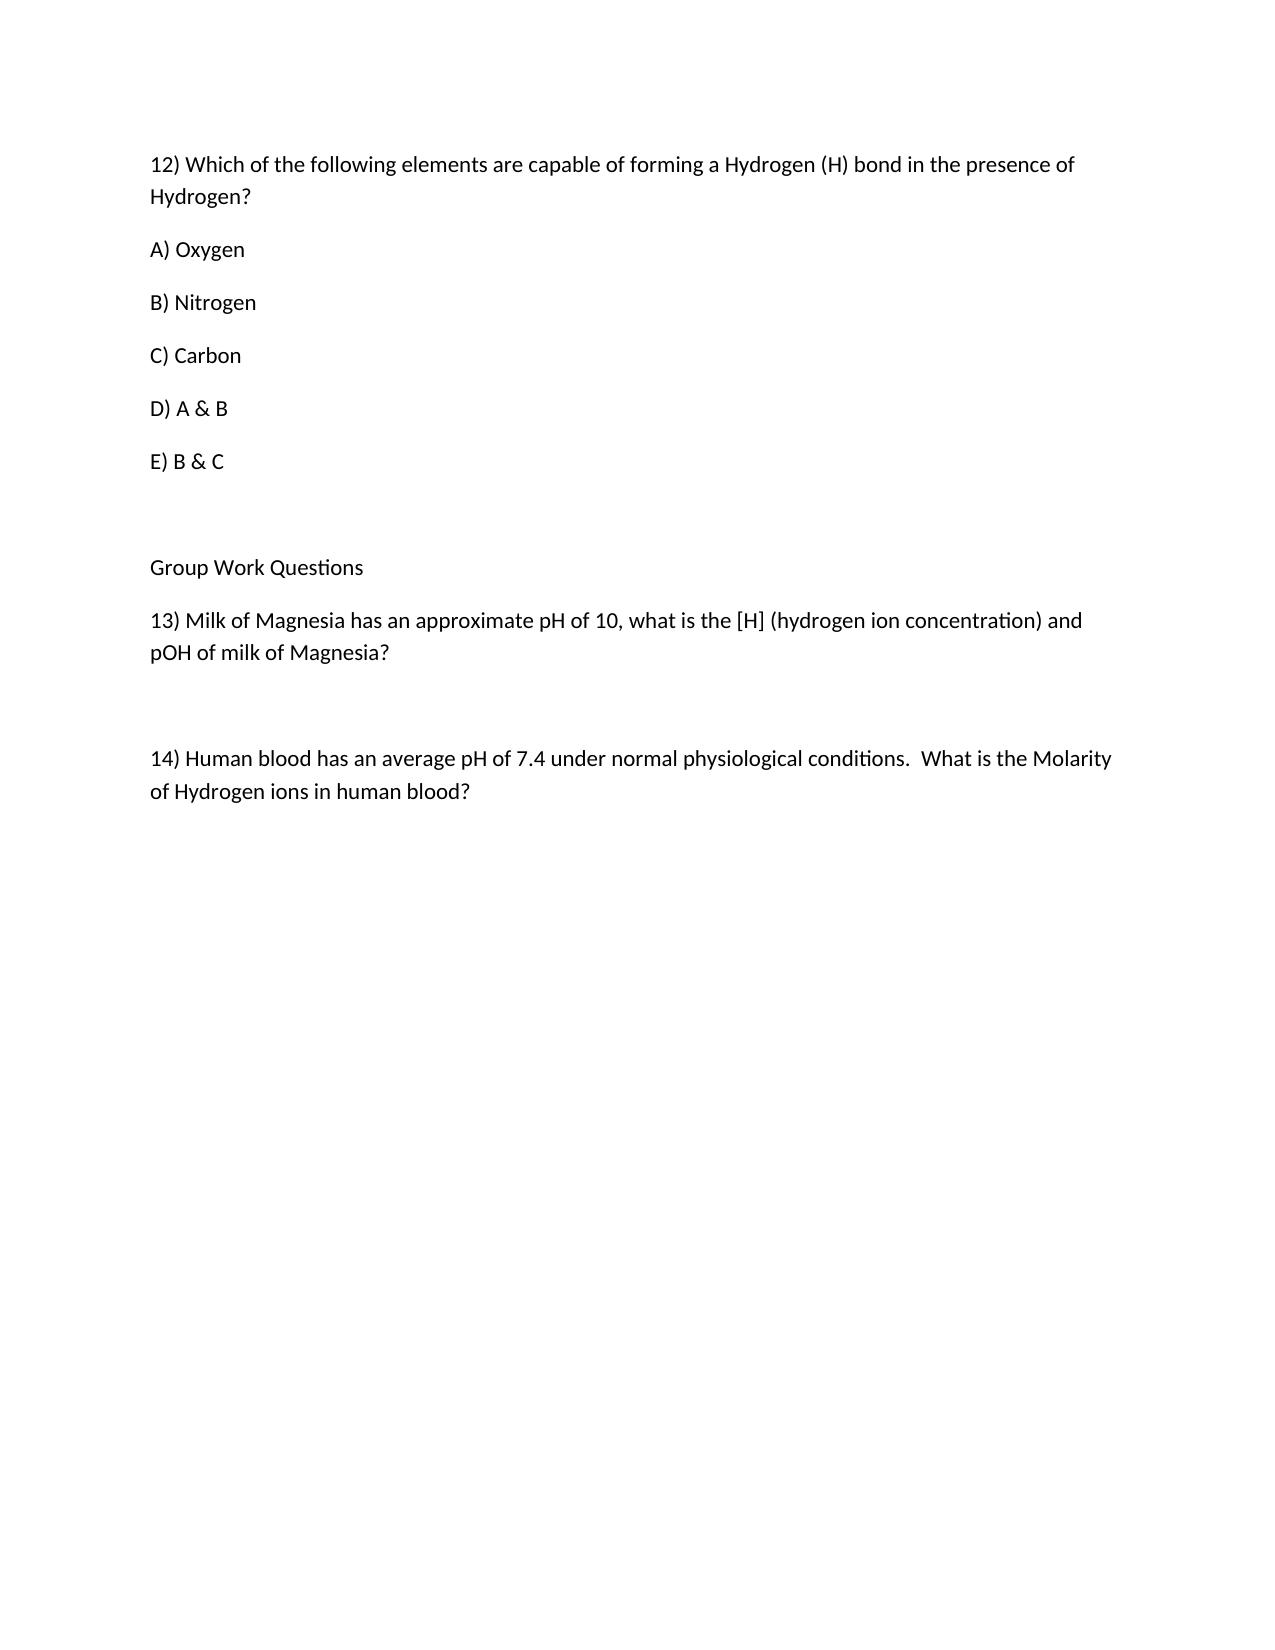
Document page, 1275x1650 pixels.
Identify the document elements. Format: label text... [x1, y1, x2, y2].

text A) Oxygen [150, 235, 1125, 263]
text 13) Milk of Magnesia has an approximate pH of 10, what is the [H] (hydrogen ion concentration) and pOH of milk of Magnesia? [150, 606, 1125, 667]
text 14) Human blood has an average pH of 7.4 under normal physiological conditions. What is the Molarity of Hydrogen ions in human blood? [150, 744, 1125, 805]
text D) A & B [150, 394, 1125, 422]
text 12) Which of the following elements are capable of forming a Hydrogen (H) bond in the presence of Hydrogen? [150, 150, 1125, 210]
text Group Work Questions [150, 553, 1125, 581]
text E) B & C [150, 447, 1125, 475]
text C) Carbon [150, 341, 1125, 369]
text B) Nitrogen [150, 288, 1125, 316]
